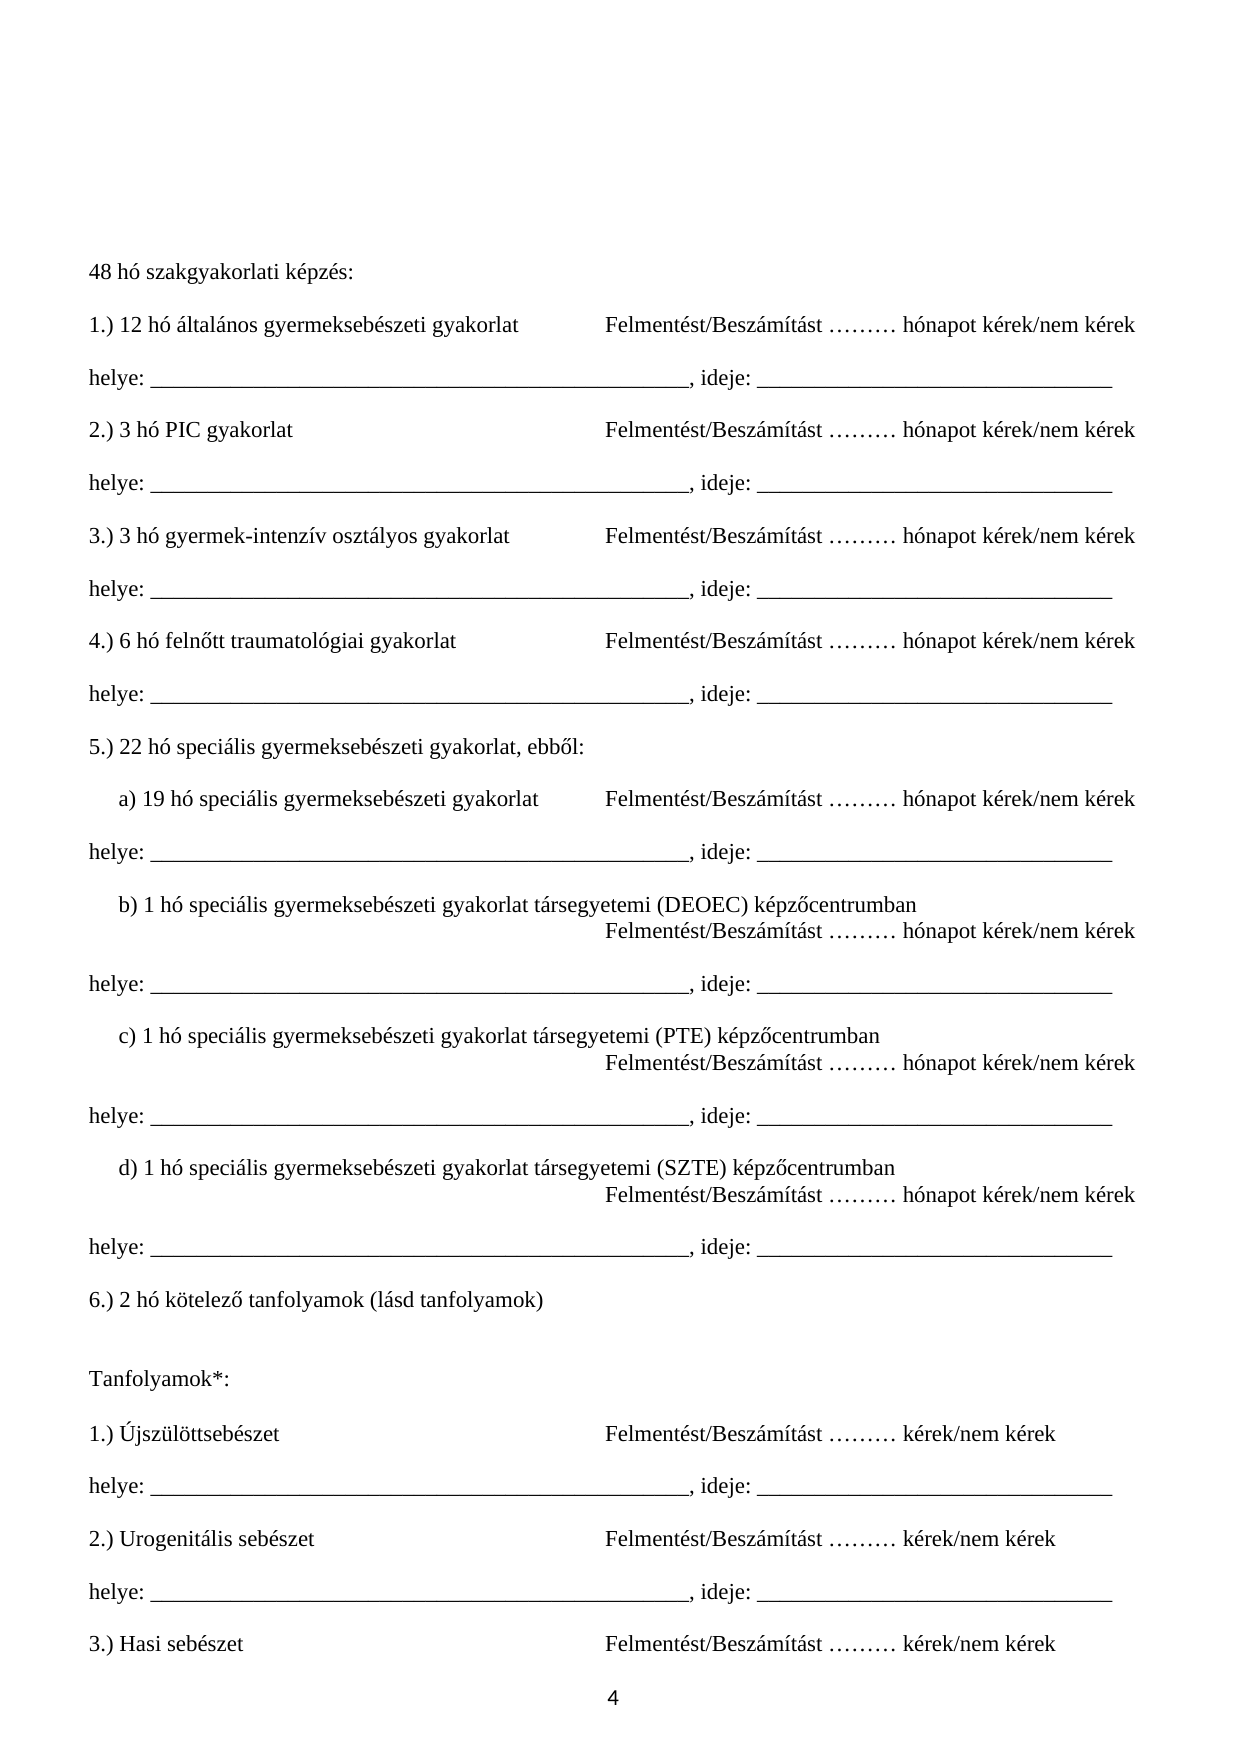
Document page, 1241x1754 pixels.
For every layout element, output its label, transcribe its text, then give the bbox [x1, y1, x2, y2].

text d) 1 hó speciális gyermeksebészeti gyakorlat társegyetemi (SZTE) képzőcentrumban [89, 1154, 1137, 1181]
text helye: _______________________________________________, ideje: _______________________________ [89, 1102, 1137, 1128]
text 2.) Urogenitális sebészet Felmentést/Beszámítást ……… kérek/nem kérek [89, 1525, 1137, 1551]
text helye: _______________________________________________, ideje: _______________________________ [89, 574, 1137, 601]
text helye: _______________________________________________, ideje: _______________________________ [89, 1233, 1137, 1260]
text 5.) 22 hó speciális gyermeksebészeti gyakorlat, ebből: [89, 733, 1137, 759]
text 4.) 6 hó felnőtt traumatológiai gyakorlat Felmentést/Beszámítást ……… hónapot kérek/nem kérek [89, 627, 1137, 654]
text helye: _______________________________________________, ideje: _______________________________ [89, 680, 1137, 706]
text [89, 364, 1137, 390]
text Felmentést/Beszámítást ……… hónapot kérek/nem kérek [89, 1049, 1137, 1075]
text 6.) 2 hó kötelező tanfolyamok (lásd tanfolyamok) [89, 1286, 1137, 1312]
text Felmentést/Beszámítást ……… hónapot kérek/nem kérek [89, 917, 1137, 943]
text 3.) Hasi sebészet Felmentést/Beszámítást ……… kérek/nem kérek [89, 1630, 1137, 1657]
text 1.) 12 hó általános gyermeksebészeti gyakorlat Felmentést/Beszámítást ……… hónapot kérek/nem kérek [89, 311, 1137, 337]
text 2.) 3 hó PIC gyakorlat Felmentést/Beszámítást ……… hónapot kérek/nem kérek [89, 416, 1137, 443]
text a) 19 hó speciális gyermeksebészeti gyakorlat Felmentést/Beszámítást ……… hónapot kérek/nem kérek [89, 785, 1137, 812]
text helye: _______________________________________________, ideje: _______________________________ [89, 469, 1137, 496]
text Felmentést/Beszámítást ……… hónapot kérek/nem kérek [89, 1181, 1137, 1207]
text 3.) 3 hó gyermek-intenzív osztályos gyakorlat Felmentést/Beszámítást ……… hónapot kérek/nem kérek [89, 522, 1137, 548]
text helye: _______________________________________________, ideje: _______________________________ [89, 838, 1137, 864]
text 48 hó szakgyakorlati képzés: [89, 258, 1137, 285]
text Tanfolyamok*: [89, 1365, 1137, 1392]
text 1.) Újszülöttsebészet Felmentést/Beszámítást ……… kérek/nem kérek [89, 1419, 1137, 1446]
text helye: _______________________________________________, ideje: _______________________________ [89, 970, 1137, 996]
text c) 1 hó speciális gyermeksebészeti gyakorlat társegyetemi (PTE) képzőcentrumban [89, 1023, 1137, 1049]
text b) 1 hó speciális gyermeksebészeti gyakorlat társegyetemi (DEOEC) képzőcentrumban [89, 891, 1137, 917]
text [89, 1578, 1137, 1604]
text helye: _______________________________________________, ideje: _______________________________ [89, 1472, 1137, 1499]
